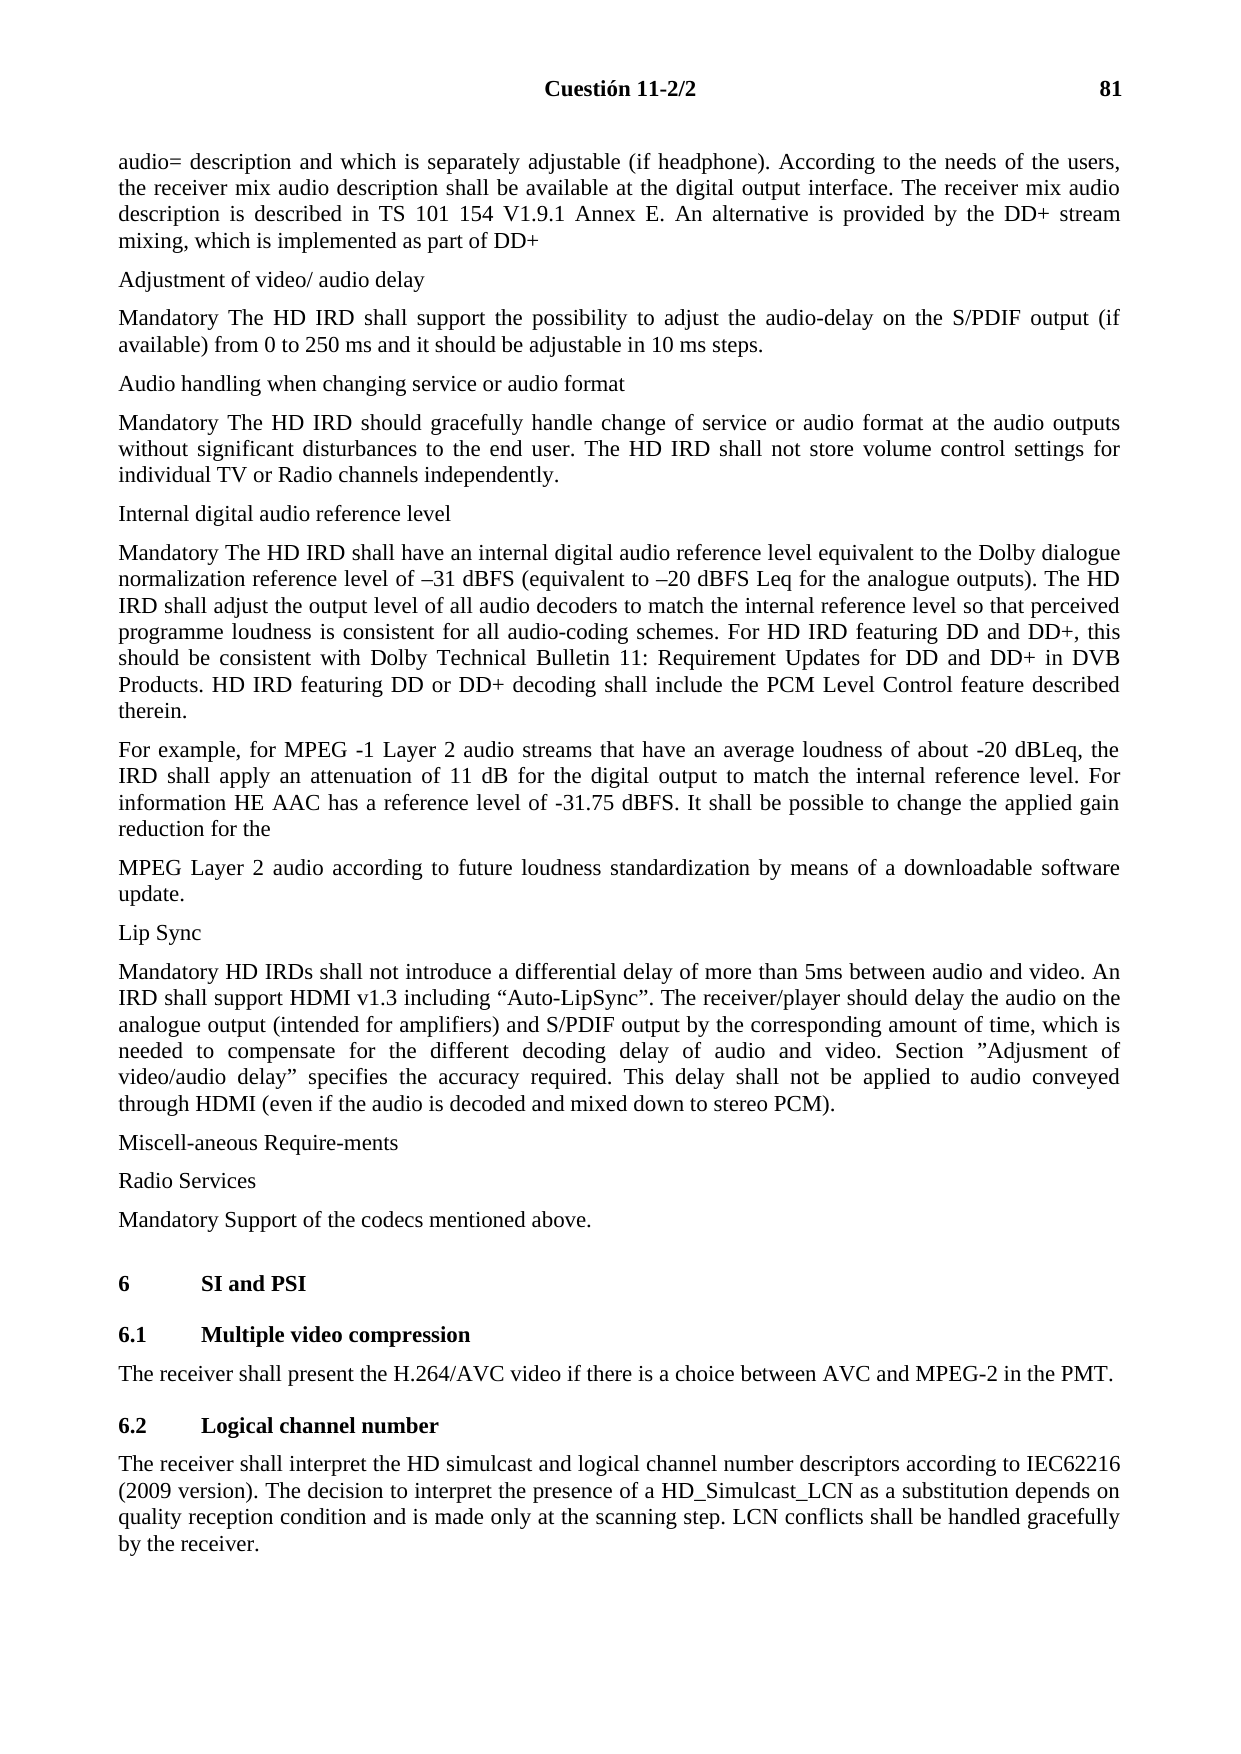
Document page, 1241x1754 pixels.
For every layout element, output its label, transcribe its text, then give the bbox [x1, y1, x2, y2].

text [118, 148, 1122, 253]
text The receiver shall present the H.264/AVC video if there is a choice between AVC and MPEG- the PMT. [118, 1360, 1122, 1387]
text Mandatory The HD IRD shall support the possibility to adjust the audio-delay on the S/PDIF output (if available) from 0 to 250 ms and it should be adjustable in 10 ms steps. [118, 304, 1122, 357]
text Mandatory Support of the codecs mentioned above. [118, 1206, 1122, 1233]
text Lip Sync [118, 919, 1122, 945]
text Mandatory The HD IRD should gracefully handle change of service or audio format at the audio outputs without significant disturbances to the end user. The HD IRD shall not store volume control settings for individual TV or Radio channels independently. [118, 408, 1122, 488]
text Internal digital audio reference level [118, 500, 1122, 526]
text Mandatory The HD IRD shall have an internal digital audio reference level equivalent to the Dolby dialogue normalization reference level of –31 dBFS (equivalent to –20 dBFS Leq for the analogue outputs). The HD IRD shall adjust the output level of all audio decoders to match the internal reference level so that perceived programme loudness is consistent for all audio-coding schemes. For HD IRD featuring DD and DD+, this should be consistent with Dolby Technical Bulletin 11: Requirement Updates for DD and DD+ in DVB Products. HD IRD featuring DD or DD+ decoding shall include the PCM Level Control feature described therein. [118, 539, 1122, 723]
text Mandatory HD IRDs shall not introduce a differential delay of more than 5ms between audio and video. An IRD shall support HDMI v1.3 including “Auto-LipSync”. The receiver/player should delay the audio on the analogue output (intended for amplifiers) and S/PDIF output by the corresponding amount of time, which is needed to compensate for the different decoding delay of audio and video. Section ”Adjusment of video/audio delay” specifies the accuracy required. This delay shall not be applied to audio conveyed through HDMI (even if the audio is decoded and mixed down to stereo PCM). [118, 958, 1122, 1116]
text For example, for MPEG -1 Layer 2 audio streams that have an average loudness of about -20 dBLeq, the IRD shall apply an attenuation of 11 dB for the digital output to match the internal reference level. For information HE AAC has a reference level of -31.75 dBFS. It shall be possible to change the applied gain reduction for the [118, 736, 1122, 841]
subtitle 6 SI and PSI [118, 1270, 1122, 1296]
text The receiver shall interpret the HD simulcast and logical channel number descriptors according to IEC62216 (2009 version). The decision to interpret the presence of a HD_Simulcast_LCN as a substitution depends on quality reception condition and is made only at the scanning step. LCN conflicts shall be handled gracefully by the receiver. [118, 1451, 1122, 1556]
subtitle 6.2 Logical channel number [118, 1412, 1122, 1438]
text Miscell-aneous Require-ments [118, 1128, 1122, 1155]
text Adjustment of video/ audio delay [118, 266, 1122, 292]
text Audio handling when changing service or audio format [118, 370, 1122, 396]
subtitle 6.1 Multiple video compression [118, 1321, 1122, 1348]
text MPEG Layer 2 audio according to future loudness standardization by means of a downloadable software update. [118, 854, 1122, 907]
text Radio Services [118, 1167, 1122, 1194]
